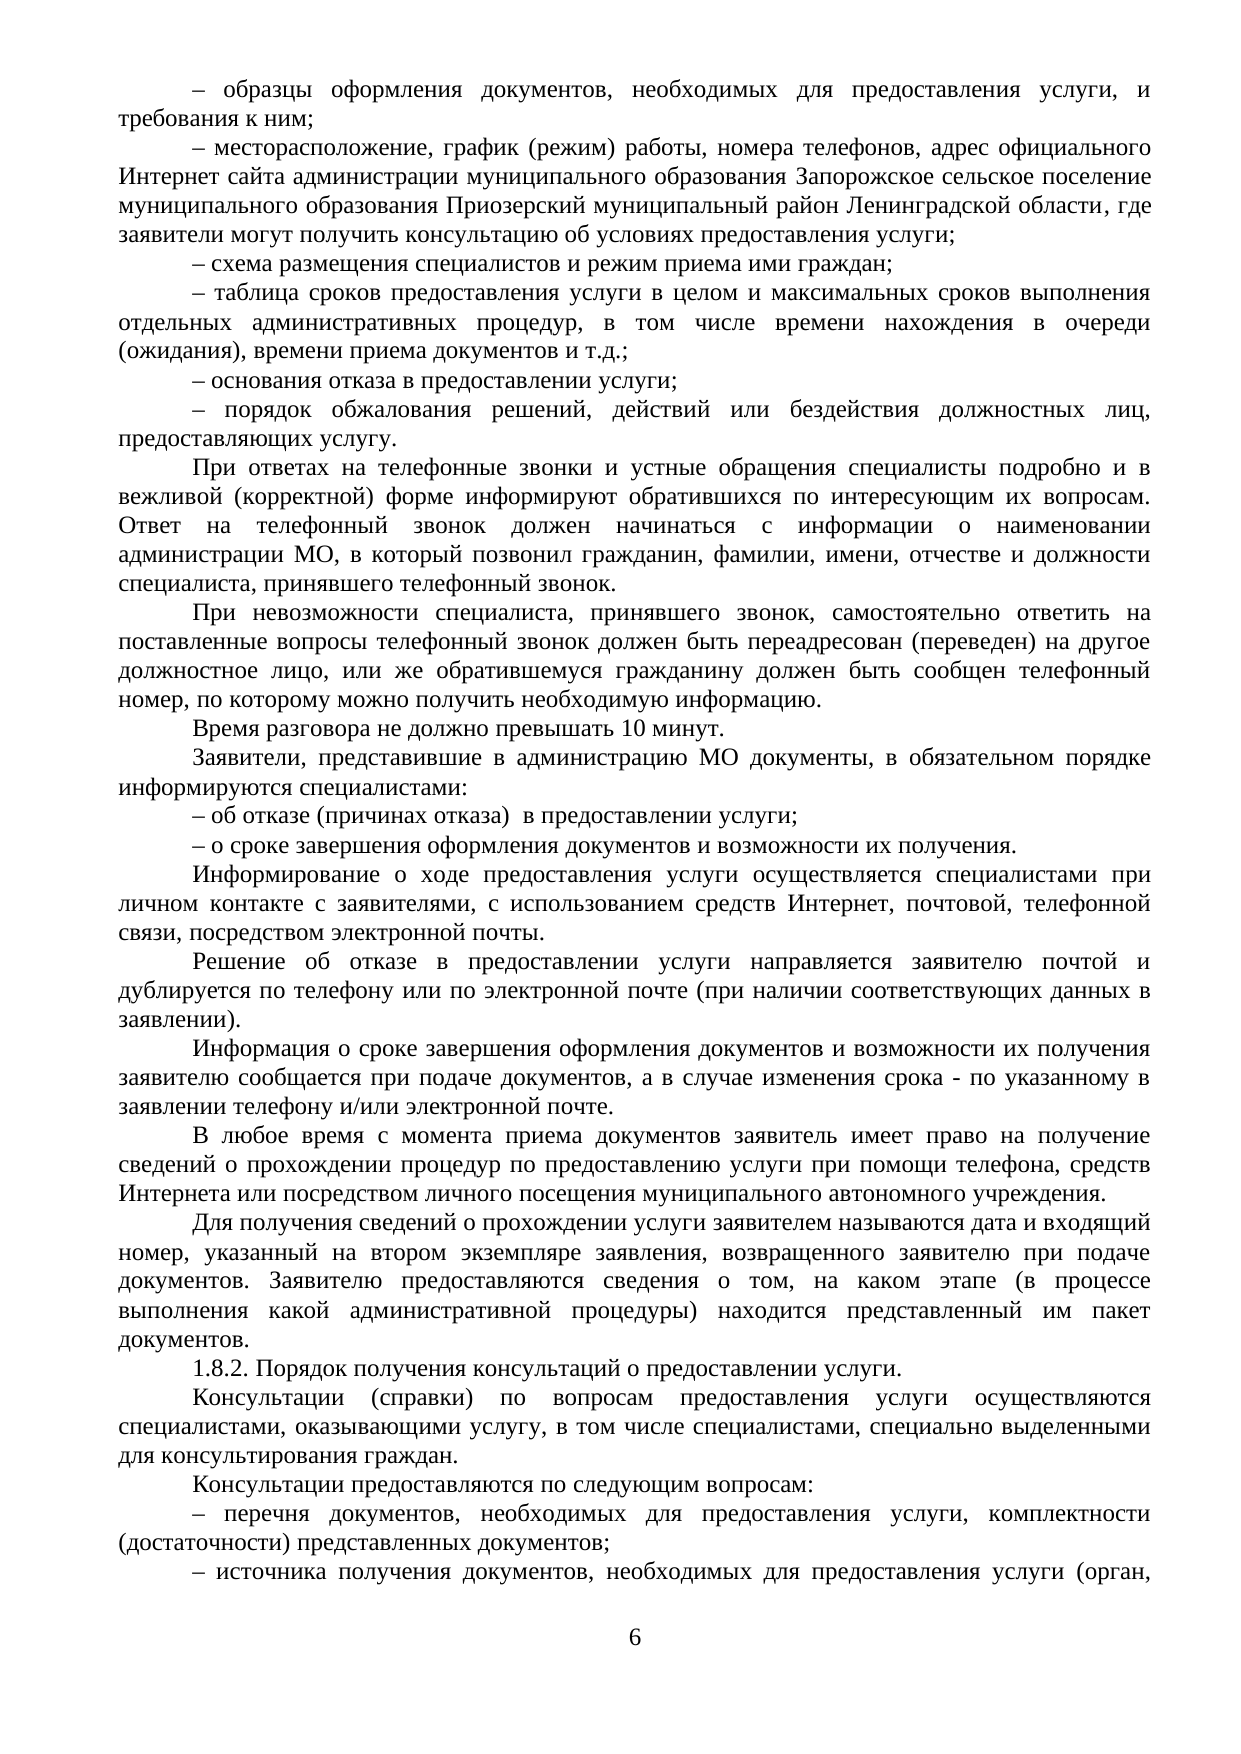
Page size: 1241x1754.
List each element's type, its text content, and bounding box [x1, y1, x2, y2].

text – схема размещения специалистов и режим приема ими граждан; [118, 248, 1152, 277]
text Заявители, представившие в администрацию МО документы, в обязательном порядке информируются специалистами: [118, 742, 1152, 800]
text При ответах на телефонные звонки и устные обращения специалисты подробно и в вежливой (корректной) форме информируют обратившихся по интересующим их вопросам. Ответ на телефонный звонок должен начинаться с информации о наименовании администрации МО, в который позвонил гражданин, фамилии, имени, отчестве и должности специалиста, принявшего телефонный звонок. [118, 452, 1152, 597]
text – перечня документов, необходимых для предоставления услуги, комплектности (достаточности) представленных документов; [118, 1498, 1152, 1556]
text Информирование о ходе предоставления услуги осуществляется специалистами при личном контакте с заявителями, с использованием средств Интернет, почтовой, телефонной связи, посредством электронной почты. [118, 858, 1152, 946]
text – об отказе (причинах отказа) в предоставлении услуги; [118, 800, 1152, 829]
text Время разговора не должно превышать 10 минут. [118, 713, 1152, 742]
text – образцы оформления документов, необходимых для предоставления услуги, и требования к ним; [118, 74, 1152, 132]
text – порядок обжалования решений, действий или бездействия должностных лиц, предоставляющих услугу. [118, 393, 1152, 452]
text – о сроке завершения оформления документов и возможности их получения. [118, 829, 1152, 858]
text При невозможности специалиста, принявшего звонок, самостоятельно ответить на поставленные вопросы телефонный звонок должен быть переадресован (переведен) на другое должностное лицо, или же обратившемуся гражданину должен быть сообщен телефонный номер, по которому можно получить необходимую информацию. [118, 597, 1152, 713]
text – таблица сроков предоставления услуги в целом и максимальных сроков выполнения отдельных административных процедур, в том числе времени нахождения в очереди (ожидания), времени приема документов и т.д.; [118, 277, 1152, 364]
text В любое время с момента приема документов заявитель имеет право на получение сведений о прохождении процедур по предоставлению услуги при помощи телефона, средств Интернета или посредством личного посещения муниципального автономного учреждения. [118, 1120, 1152, 1207]
text – месторасположение, график (режим) работы, номера телефонов, адрес официального Интернет сайта администрации муниципального образования Запорожское сельское поселение муниципального образования Приозерский муниципальный район Ленинградской области, где заявители могут получить консультацию об условиях предоставления услуги; [118, 132, 1152, 248]
text Для получения сведений о прохождении услуги заявителем называются дата и входящий номер, указанный на втором экземпляре заявления, возвращенного заявителю при подаче документов. Заявителю предоставляются сведения о том, на каком этапе (в процессе выполнения какой административной процедуры) находится представленный им пакет документов. [118, 1207, 1152, 1353]
text Информация о сроке завершения оформления документов и возможности их получения заявителю сообщается при подаче документов, а в случае изменения срока - по указанному в заявлении телефону и/или электронной почте. [118, 1033, 1152, 1120]
text Консультации (справки) по вопросам предоставления услуги осуществляются специалистами, оказывающими услугу, в том числе специалистами, специально выделенными для консультирования граждан. [118, 1382, 1152, 1469]
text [118, 1556, 1152, 1585]
text Решение об отказе в предоставлении услуги направляется заявителю почтой и дублируется по телефону или по электронной почте (при наличии соответствующих данных в заявлении). [118, 946, 1152, 1033]
text Консультации предоставляются по следующим вопросам: [118, 1469, 1152, 1498]
text – основания отказа в предоставлении услуги; [118, 364, 1152, 393]
subtitle 1.8.2. Порядок получения консультаций о предоставлении услуги. [118, 1353, 1152, 1382]
